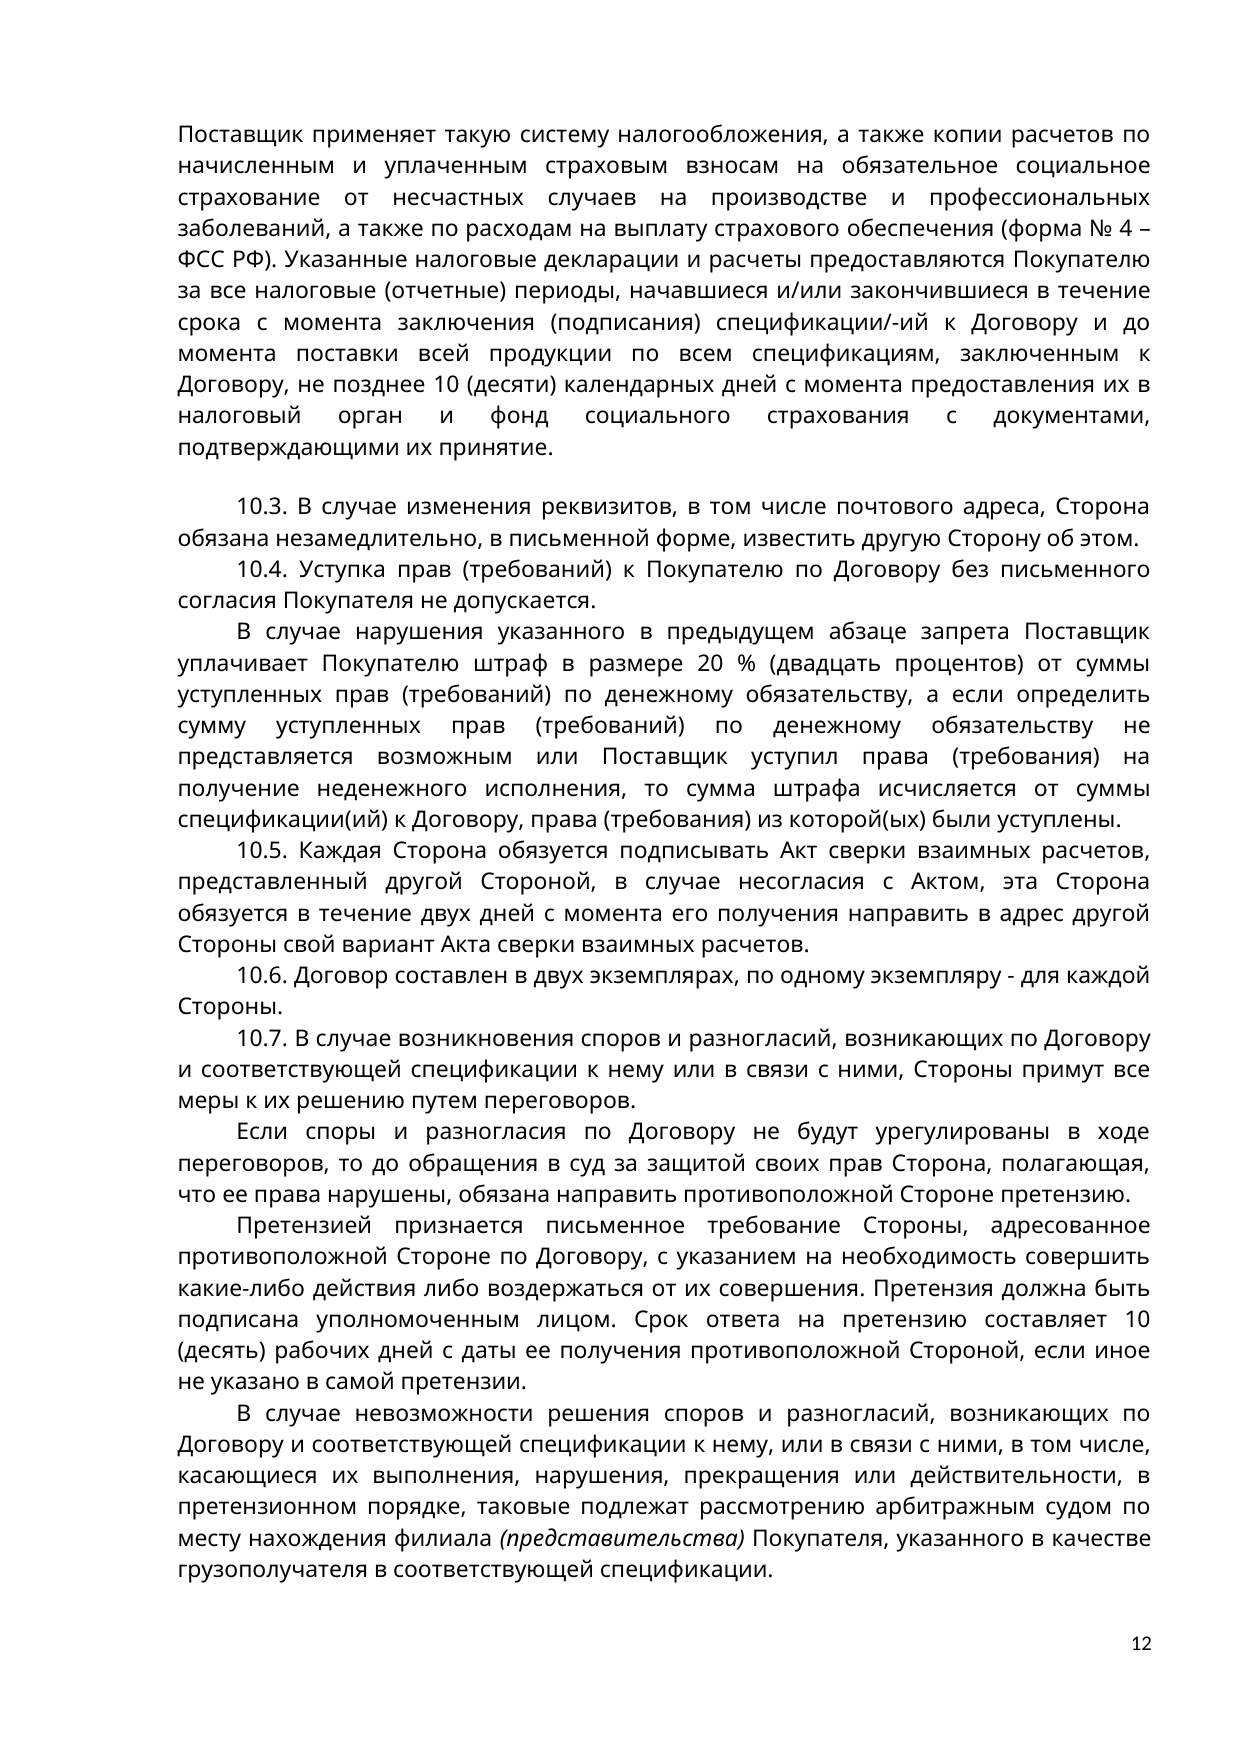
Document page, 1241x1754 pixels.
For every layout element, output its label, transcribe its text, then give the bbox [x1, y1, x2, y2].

text 10.4. Уступка прав (требований) к Покупателю по Договору без письменного согласия Покупателя не допускается. [177, 553, 1152, 615]
text 10.7. В случае возникновения споров и разногласий, возникающих по Договору и соответствующей спецификации к нему или в связи с ними, Стороны примут все меры к их решению путем переговоров. [177, 1022, 1152, 1115]
text Претензией признается письменное требование Стороны, адресованное противоположной Стороне по Договору, с указанием на необходимость совершить какие-либо действия либо воздержаться от их совершения. Претензия должна быть подписана уполномоченным лицом. Срок ответа на претензию составляет 10 (десять) рабочих дней с даты ее получения противоположной Стороной, если иное не указано в самой претензии. [177, 1209, 1152, 1397]
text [177, 118, 1152, 462]
text 10.3. В случае изменения реквизитов, в том числе почтового адреса, Сторона обязана незамедлительно, в письменной форме, известить другую Сторону об этом. [177, 490, 1152, 553]
text Если споры и разногласия по Договору не будут урегулированы в ходе переговоров, то до обращения в суд за защитой своих прав Сторона, полагающая, что ее права нарушены, обязана направить противоположной Стороне претензию. [177, 1115, 1152, 1209]
text 10.5. Каждая Сторона обязуется подписывать Акт сверки взаимных расчетов, представленный другой Стороной, в случае несогласия с Актом, эта Сторона обязуется в течение двух дней с момента его получения направить в адрес другой Стороны свой вариант Акта сверки взаимных расчетов. [177, 834, 1152, 959]
text В случае невозможности решения споров и разногласий, возникающих по Договору и соответствующей спецификации к нему, или в связи с ними, в том числе, касающиеся их выполнения, нарушения, прекращения или действительности, в претензионном порядке, таковые подлежат рассмотрению арбитражным судом по месту нахождения филиала (представительства) Покупателя, указанного в качестве грузополучателя в соответствующей спецификации. [177, 1397, 1152, 1584]
text 10.6. Договор составлен в двух экземплярах, по одному экземпляру - для каждой Стороны. [177, 959, 1152, 1022]
text В случае нарушения указанного в предыдущем абзаце запрета Поставщик уплачивает Покупателю штраф в размере 20 % (двадцать процентов) от суммы уступленных прав (требований) по денежному обязательству, а если определить сумму уступленных прав (требований) по денежному обязательству не представляется возможным или Поставщик уступил права (требования) на получение неденежного исполнения, то сумма штрафа исчисляется от суммы спецификации(ий) к Договору, права (требования) из которой(ых) были уступлены. [177, 615, 1152, 834]
